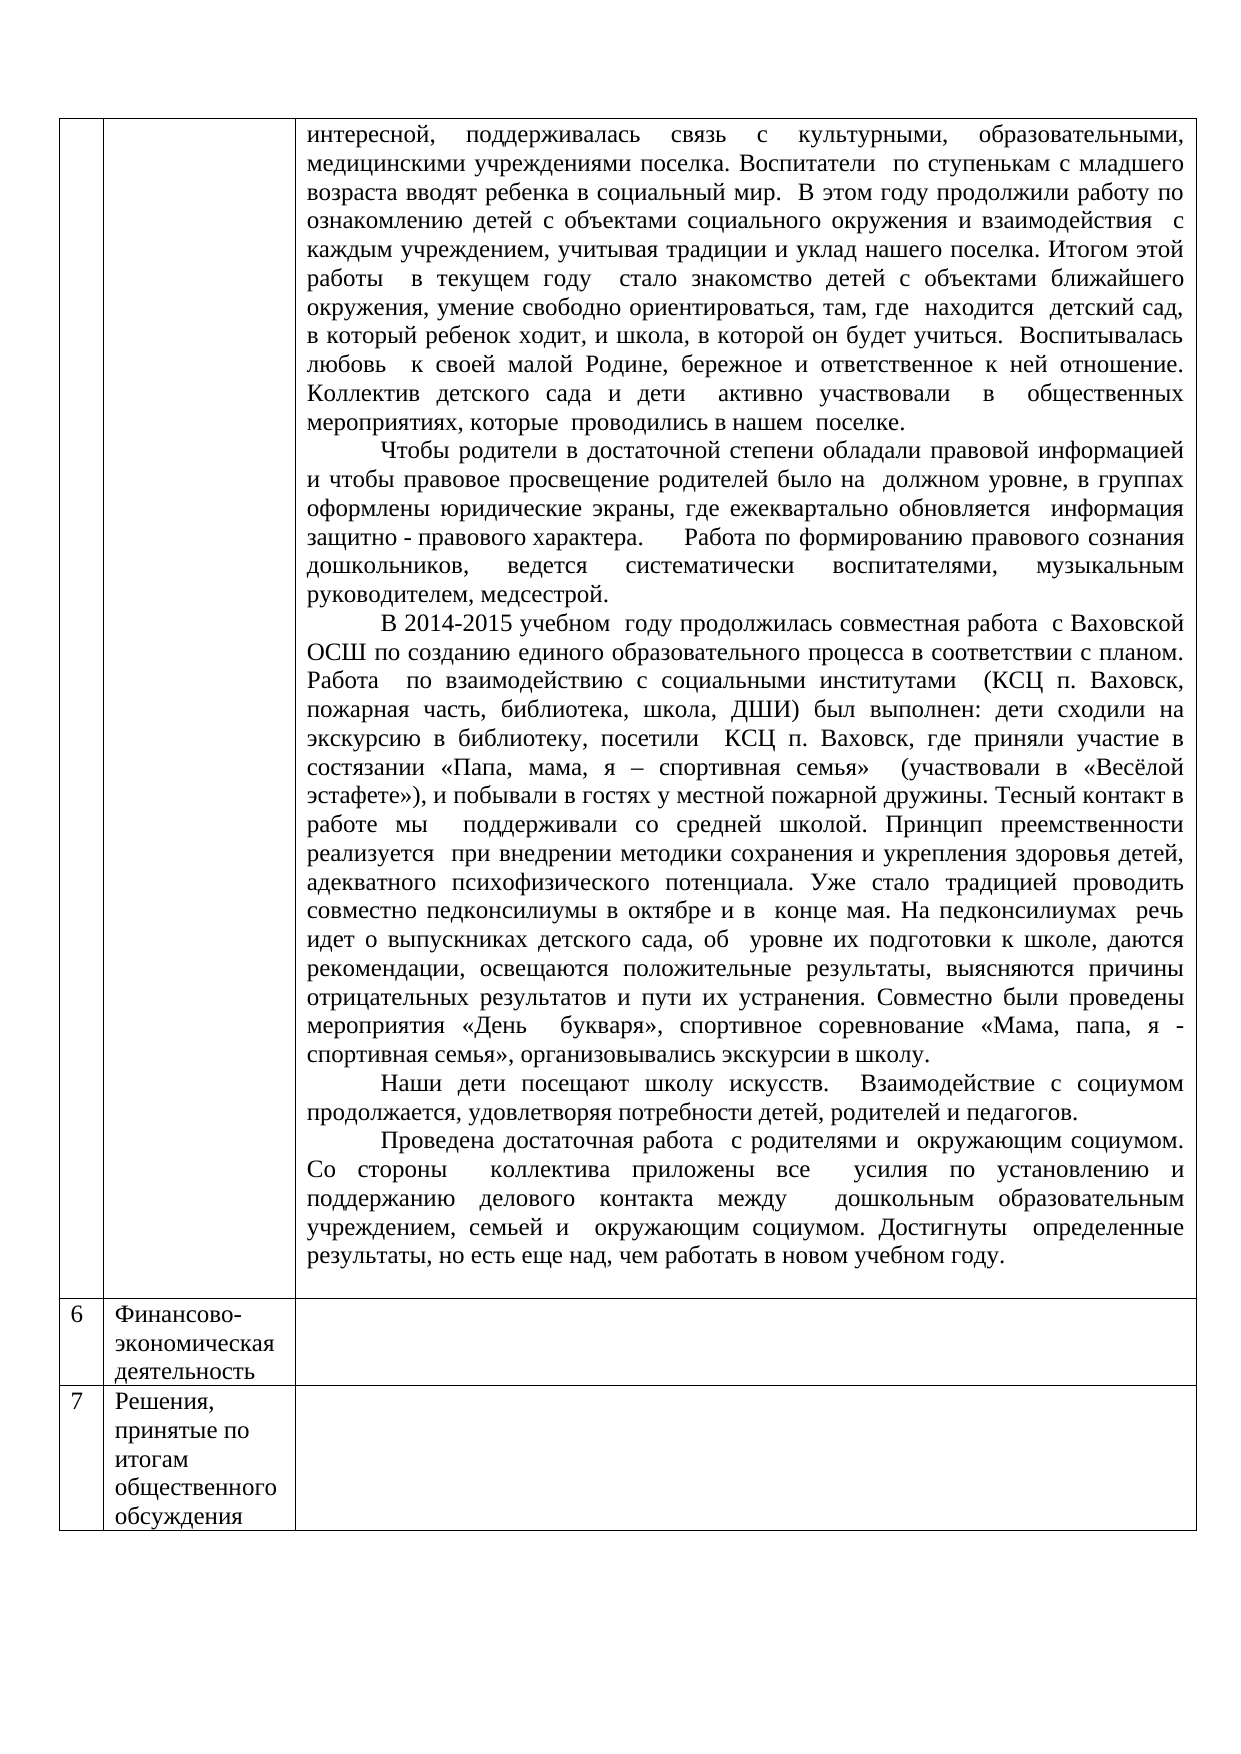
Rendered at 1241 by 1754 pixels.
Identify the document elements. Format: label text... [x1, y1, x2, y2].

table_cell 5 [60, 119, 103, 1298]
table_cell 6 [60, 1299, 103, 1385]
table_cell Финансово-экономическая деятельность [104, 1299, 295, 1385]
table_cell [104, 119, 295, 1298]
table_cell Решения, принятые по итогам общественного обсуждения [104, 1386, 295, 1530]
table_cell [296, 1299, 1196, 1385]
table_cell [296, 1386, 1196, 1530]
table_cell 7 [60, 1386, 103, 1530]
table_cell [296, 119, 1196, 1298]
